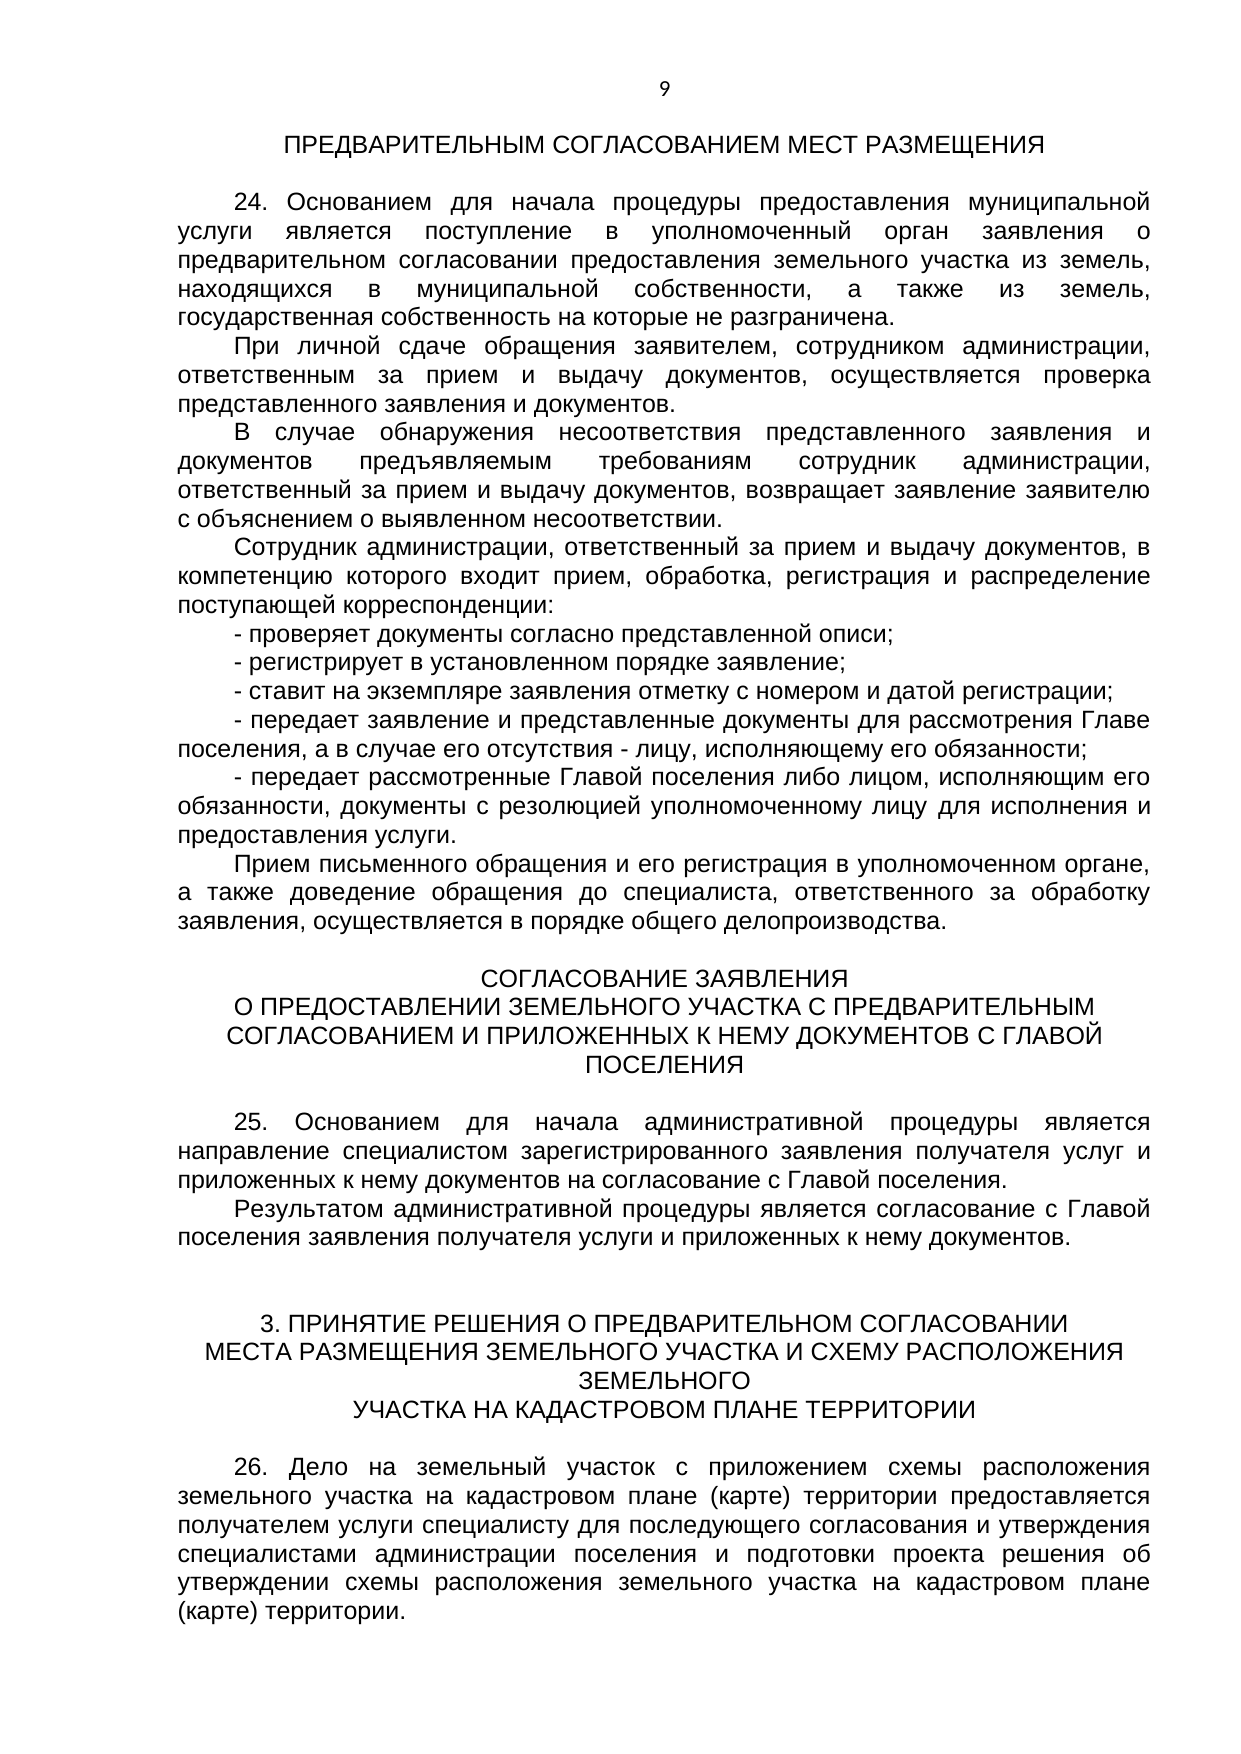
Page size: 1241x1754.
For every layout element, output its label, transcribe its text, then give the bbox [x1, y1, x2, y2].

text УЧАСТКА НА КАДАСТРОВОМ ПЛАНЕ ТЕРРИТОРИИ [177, 1395, 1152, 1423]
text При личной сдаче обращения заявителем, сотрудником администрации, ответственным за прием и выдачу документов, осуществляется проверка представленного заявления и документов. [177, 331, 1152, 417]
text Прием письменного обращения и его регистрация в уполномоченном органе, а также доведение обращения до специалиста, ответственного за обработку заявления, осуществляется в порядке общего делопроизводства. [177, 848, 1152, 935]
text - ставит на экземпляре заявления отметку с номером и датой регистрации; [177, 676, 1152, 705]
text - передает заявление и представленные документы для рассмотрения Главе поселения, а в случае его отсутствия - лицу, исполняющему его обязанности; [177, 705, 1152, 762]
text 3. ПРИНЯТИЕ РЕШЕНИЯ О ПРЕДВАРИТЕЛЬНОМ СОГЛАСОВАНИИ [177, 1308, 1152, 1337]
text 25. Основанием для начала административной процедуры является направление специалистом зарегистрированного заявления получателя услуг и приложенных к нему документов на согласование с Главой поселения. [177, 1107, 1152, 1193]
text О ПРЕДОСТАВЛЕНИИ ЗЕМЕЛЬНОГО УЧАСТКА С ПРЕДВАРИТЕЛЬНЫМ СОГЛАСОВАНИЕМ И ПРИЛОЖЕННЫХ К НЕМУ ДОКУМЕНТОВ С ГЛАВОЙ ПОСЕЛЕНИЯ [177, 992, 1152, 1078]
text - регистрирует в установленном порядке заявление; [177, 647, 1152, 676]
text Результатом административной процедуры является согласование с Главой поселения заявления получателя услуги и приложенных к нему документов. [177, 1193, 1152, 1251]
text СОГЛАСОВАНИЕ ЗАЯВЛЕНИЯ [177, 963, 1152, 992]
text МЕСТА РАЗМЕЩЕНИЯ ЗЕМЕЛЬНОГО УЧАСТКА И СХЕМУ РАСПОЛОЖЕНИЯ ЗЕМЕЛЬНОГО [177, 1337, 1152, 1395]
text 24. Основанием для начала процедуры предоставления муниципальной услуги является поступление в уполномоченный орган заявления о предварительном согласовании предоставления земельного участка из земель, находящихся в муниципальной собственности, а также из земель, государственная собственность на которые не разграничена. [177, 187, 1152, 331]
text 26. Дело на земельный участок с приложением схемы расположения земельного участка на кадастровом плане (карте) территории предоставляется получателем услуги специалисту для последующего согласования и утверждения специалистами администрации поселения и подготовки проекта решения об утверждении схемы расположения земельного участка на кадастровом плане (карте) территории. [177, 1452, 1152, 1625]
text В случае обнаружения несоответствия представленного заявления и документов предъявляемым требованиям сотрудник администрации, ответственный за прием и выдачу документов, возвращает заявление заявителю с объяснением о выявленном несоответствии. [177, 417, 1152, 532]
text - проверяет документы согласно представленной описи; [177, 618, 1152, 647]
text - передает рассмотренные Главой поселения либо лицом, исполняющим его обязанности, документы с резолюцией уполномоченному лицу для исполнения и предоставления услуги. [177, 762, 1152, 848]
text Сотрудник администрации, ответственный за прием и выдачу документов, в компетенцию которого входит прием, обработка, регистрация и распределение поступающей корреспонденции: [177, 532, 1152, 618]
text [177, 130, 1152, 158]
